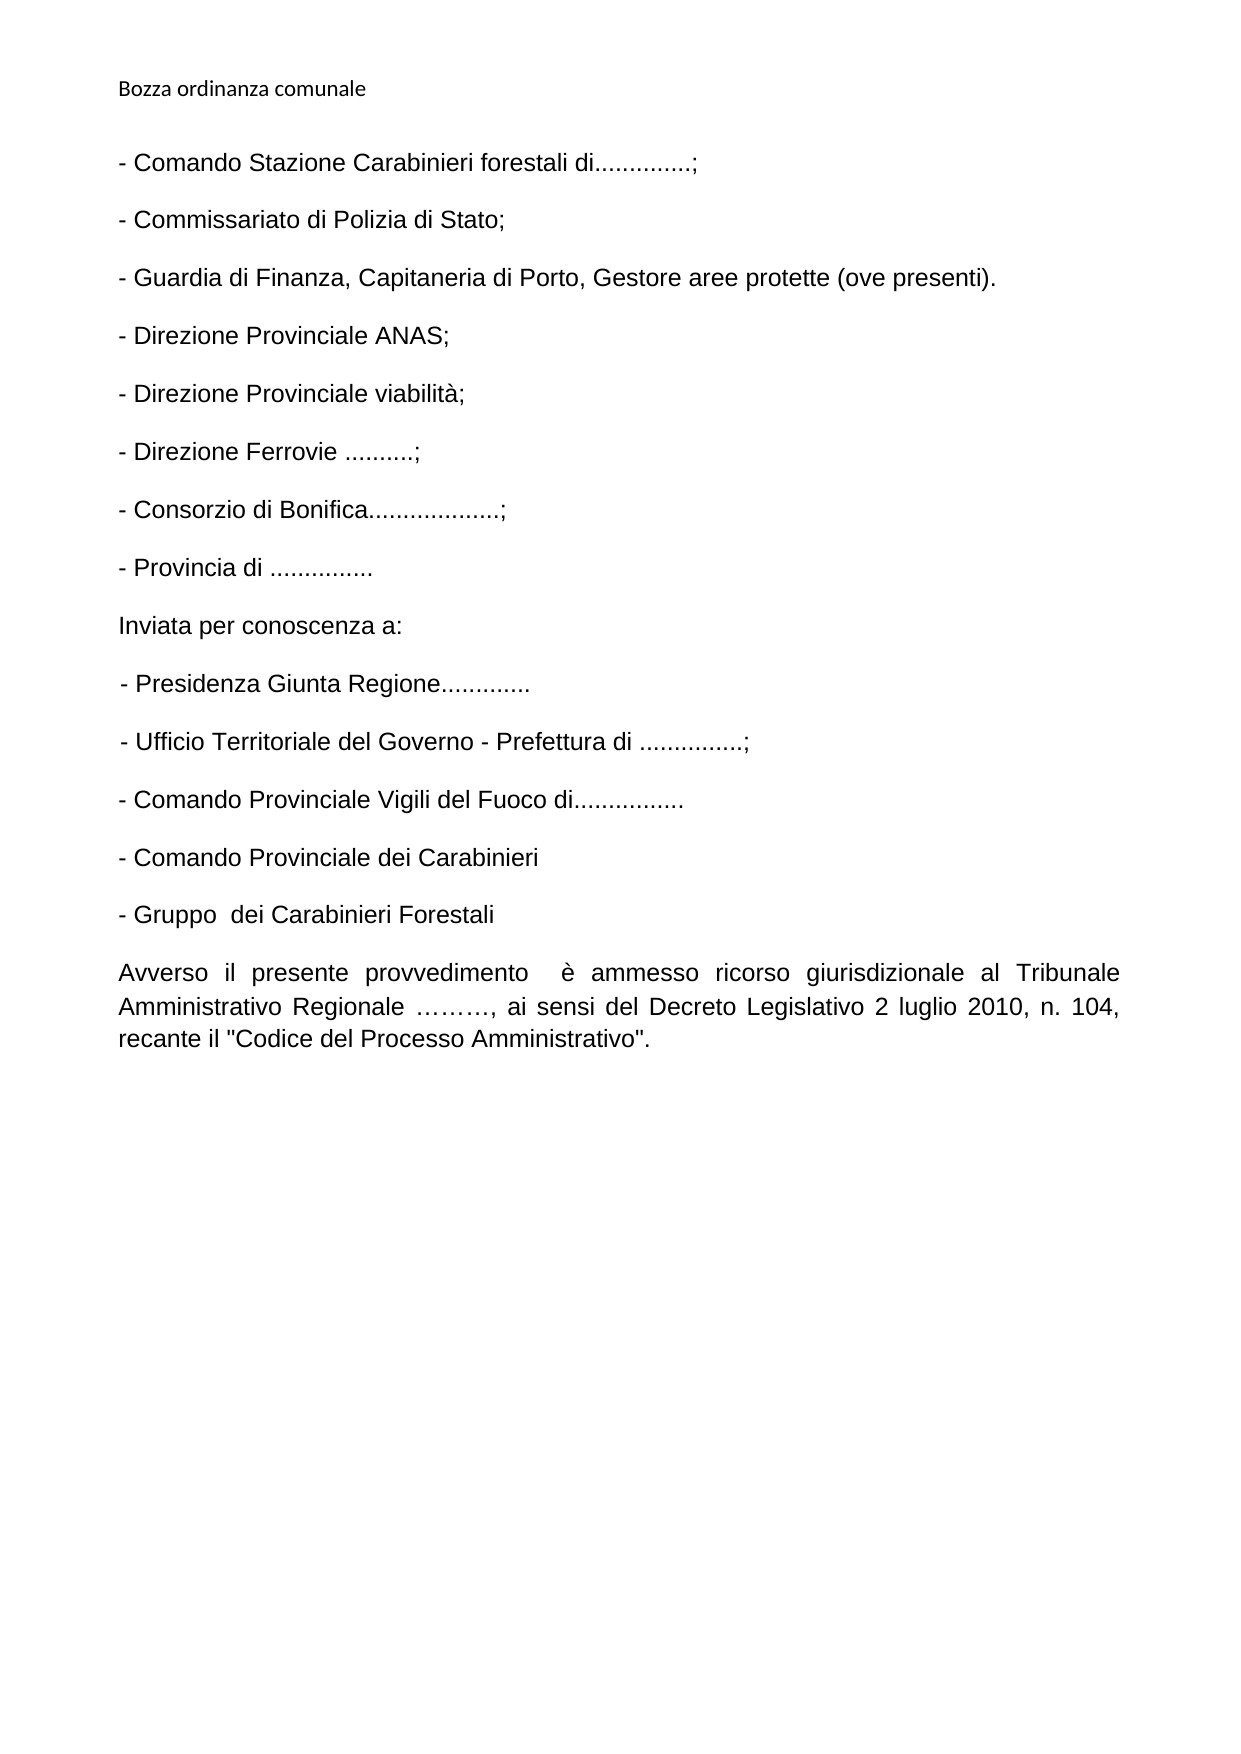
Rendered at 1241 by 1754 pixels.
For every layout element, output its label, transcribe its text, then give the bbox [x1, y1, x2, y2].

text - Comando Stazione Carabinieri forestali di..............; [118, 148, 1122, 176]
text Inviata per conoscenza a: [118, 611, 1122, 640]
text Avverso il presente provvedimento è ammesso ricorso giurisdizionale al Tribunale Amministrativo Regionale ………, ai sensi del Decreto Legislativo 2 luglio 2010, n. 104, recante il "Codice del Processo Amministrativo". [118, 958, 1122, 1053]
text - Direzione Ferrovie ..........; [118, 437, 1122, 466]
text - Commissariato di Polizia di Stato; [118, 206, 1122, 234]
text - Direzione Provinciale viabilità; [118, 379, 1122, 408]
text - Comando Provinciale Vigili del Fuoco di................ [118, 785, 1122, 813]
text - Gruppo dei Carabinieri Forestali [118, 901, 1122, 929]
text - Comando Provinciale dei Carabinieri [118, 843, 1122, 871]
text - Guardia di Finanza, Capitaneria di Porto, Gestore aree protette (ove presenti). [118, 263, 1122, 292]
text - Provincia di ............... [118, 553, 1122, 582]
text - Direzione Provinciale ANAS; [118, 321, 1122, 350]
text - Consorzio di Bonifica...................; [118, 495, 1122, 524]
text - Presidenza Giunta Regione............. [118, 669, 1122, 698]
text - Ufficio Territoriale del Governo - Prefettura di ...............; [118, 727, 1122, 756]
